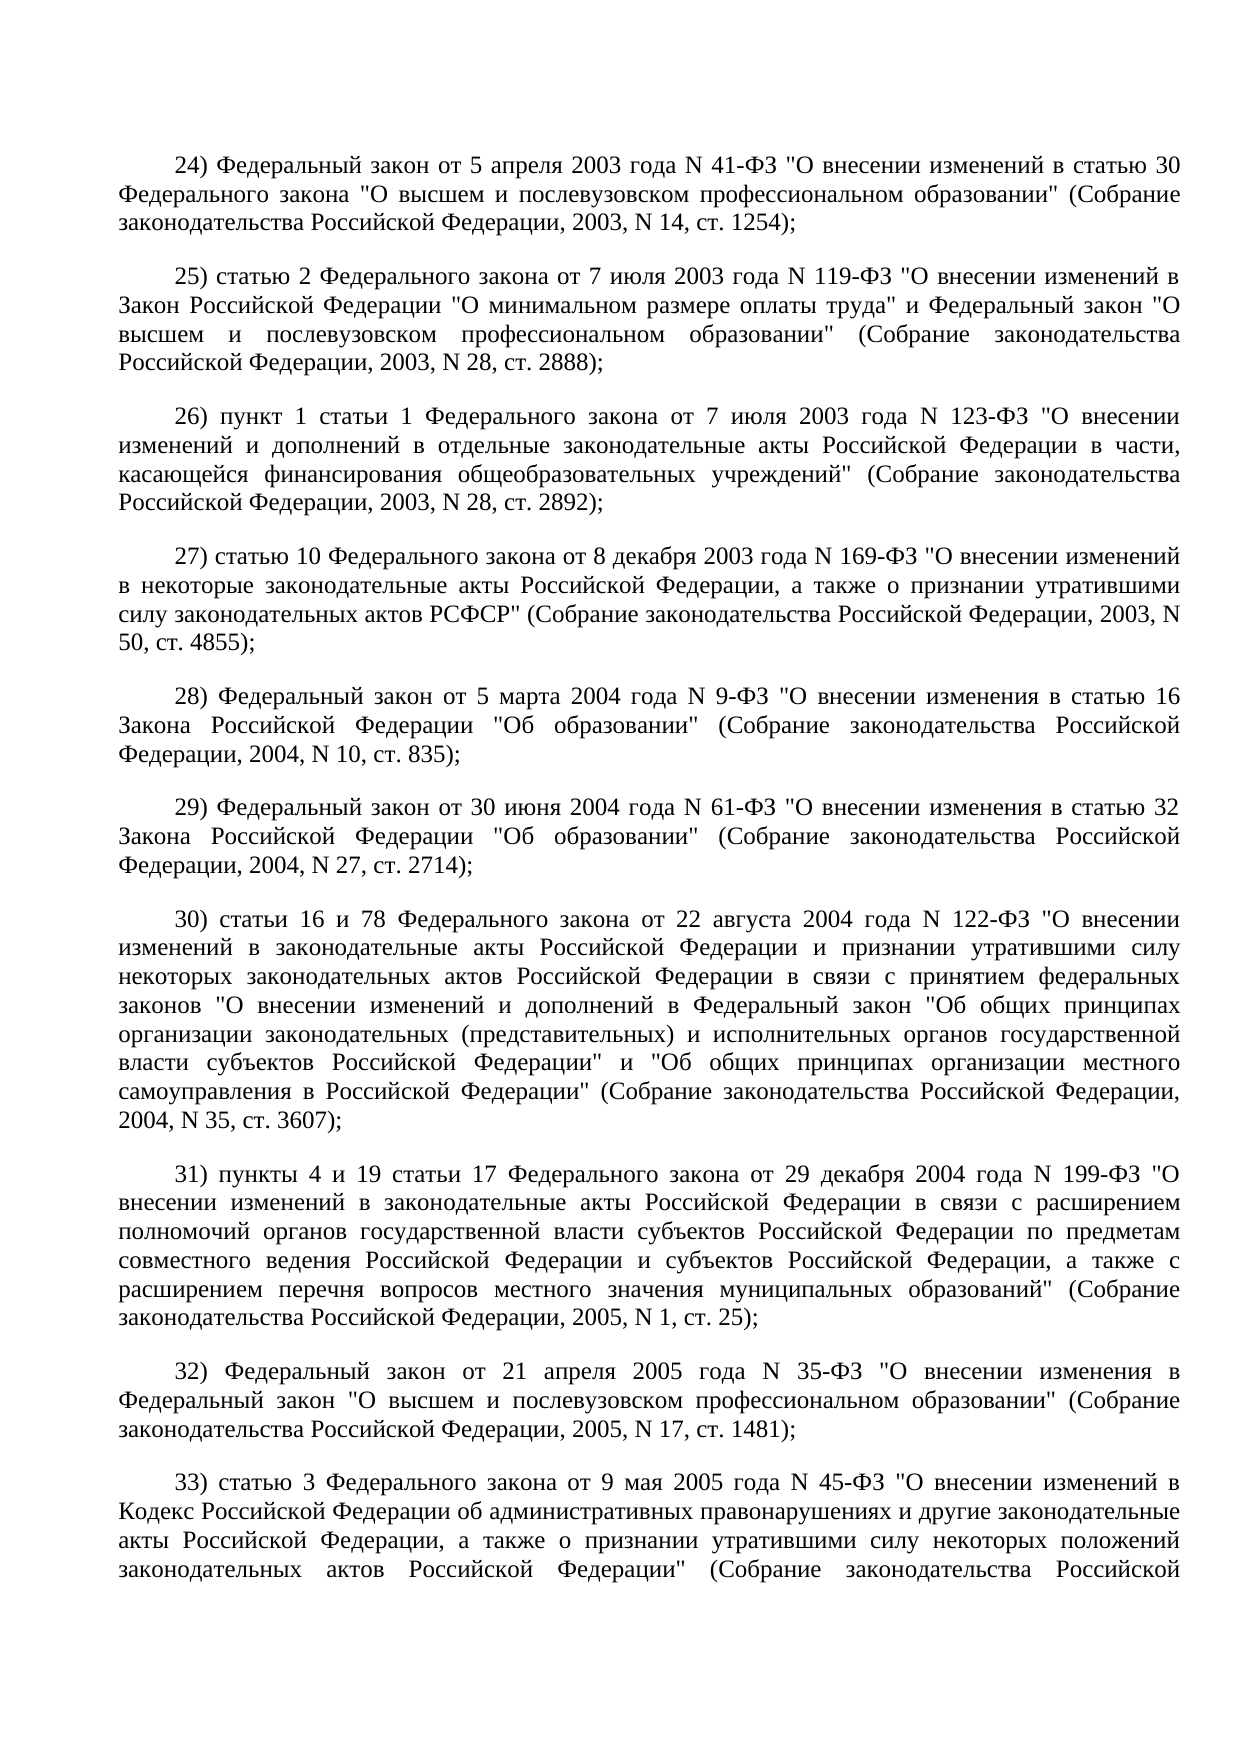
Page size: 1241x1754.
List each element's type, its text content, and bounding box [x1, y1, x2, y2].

text 25) статью 2 Федерального закона от 7 июля 2003 года N 119-ФЗ "О внесении изменений в Закон Российской Федерации "О минимальном размере оплаты труда" и Федеральный закон "О высшем и послевузовском профессиональном образовании" (Собрание законодательства Российской Федерации, 2003, N 28, ст. 2888); [118, 261, 1181, 376]
text 24) Федеральный закон от 5 апреля 2003 года N 41-ФЗ "О внесении изменений в статью 30 Федерального закона "О высшем и послевузовском профессиональном образовании" (Собрание законодательства Российской Федерации, 2003, N 14, ст. 1254); [118, 150, 1181, 236]
text 27) статью 10 Федерального закона от 8 декабря 2003 года N 169-ФЗ "О внесении изменений в некоторые законодательные акты Российской Федерации, а также о признании утратившими силу законодательных актов РСФСР" (Собрание законодательства Российской Федерации, 2003, N 50, ст. 4855); [118, 541, 1181, 656]
text 29) Федеральный закон от 30 июня 2004 года N 61-ФЗ "О внесении изменения в статью 32 Закона Российской Федерации "Об образовании" (Собрание законодательства Российской Федерации, 2004, N 27, ст. 2714); [118, 792, 1181, 879]
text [118, 1467, 1181, 1582]
text 26) пункт 1 статьи 1 Федерального закона от 7 июля 2003 года N 123-ФЗ "О внесении изменений и дополнений в отдельные законодательные акты Российской Федерации в части, касающейся финансирования общеобразовательных учреждений" (Собрание законодательства Российской Федерации, 2003, N 28, ст. 2892); [118, 401, 1181, 516]
text 31) пункты 4 и 19 статьи 17 Федерального закона от 29 декабря 2004 года N 199-ФЗ "О внесении изменений в законодательные акты Российской Федерации в связи с расширением полномочий органов государственной власти субъектов Российской Федерации по предметам совместного ведения Российской Федерации и субъектов Российской Федерации, а также с расширением перечня вопросов местного значения муниципальных образований" (Собрание законодательства Российской Федерации, 2005, N 1, ст. 25); [118, 1159, 1181, 1331]
text 30) статьи 16 и 78 Федерального закона от 22 августа 2004 года N 122-ФЗ "О внесении изменений в законодательные акты Российской Федерации и признании утратившими силу некоторых законодательных актов Российской Федерации в связи с принятием федеральных законов "О внесении изменений и дополнений в Федеральный закон "Об общих принципах организации законодательных (представительных) и исполнительных органов государственной власти субъектов Российской Федерации" и "Об общих принципах организации местного самоуправления в Российской Федерации" (Собрание законодательства Российской Федерации, 2004, N 35, ст. 3607); [118, 904, 1181, 1134]
text 28) Федеральный закон от 5 марта 2004 года N 9-ФЗ "О внесении изменения в статью 16 Закона Российской Федерации "Об образовании" (Собрание законодательства Российской Федерации, 2004, N 10, ст. 835); [118, 681, 1181, 767]
text 32) Федеральный закон от 21 апреля 2005 года N 35-ФЗ "О внесении изменения в Федеральный закон "О высшем и послевузовском профессиональном образовании" (Собрание законодательства Российской Федерации, 2005, N 17, ст. 1481); [118, 1356, 1181, 1442]
